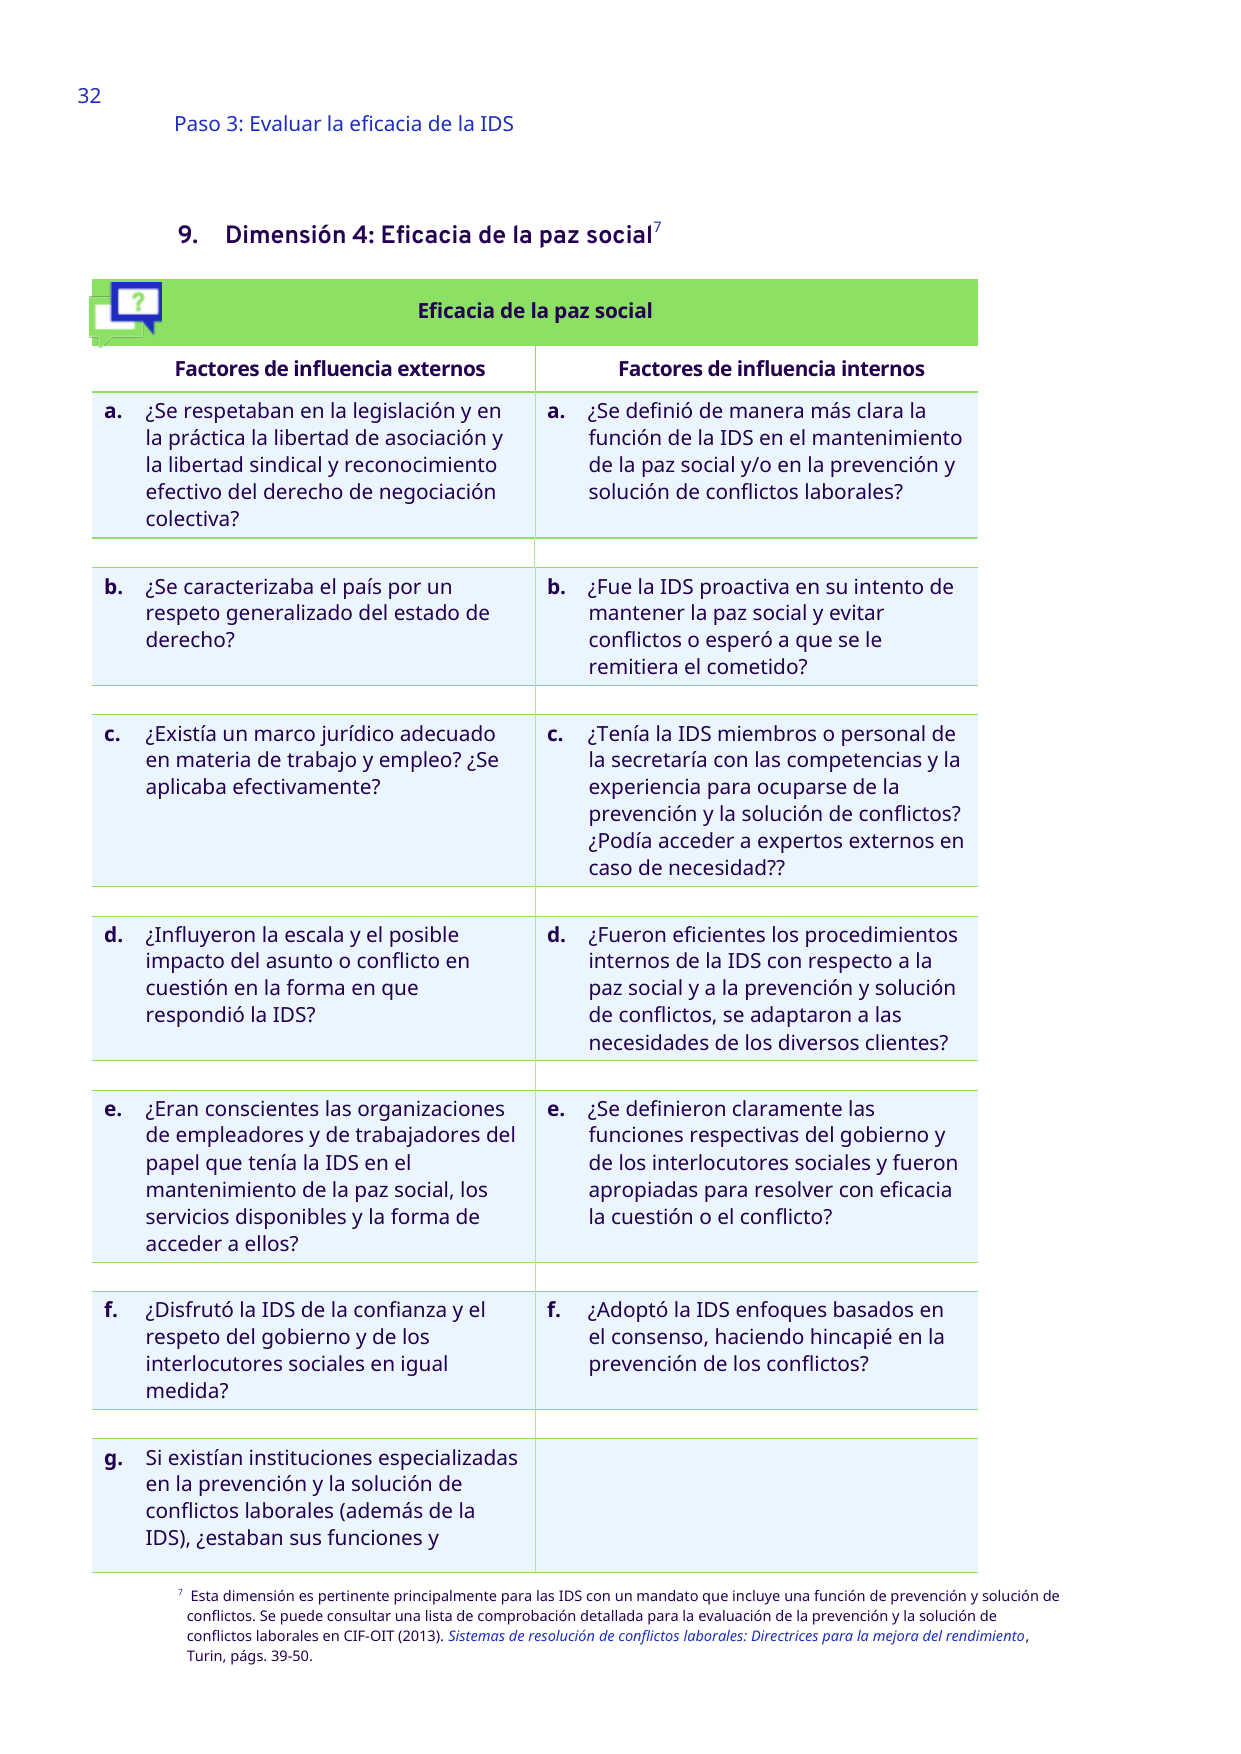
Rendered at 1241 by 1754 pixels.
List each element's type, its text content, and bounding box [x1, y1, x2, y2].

table_cell a. ¿Se definió de manera más clara la función de la IDS en el mantenimiento de la paz social y/o en la prevención y solución de conflictos laborales? [536, 393, 978, 537]
table_cell [536, 1410, 978, 1438]
table_cell [536, 686, 978, 714]
table_cell [92, 1263, 535, 1291]
table_cell c. ¿Existía un marco jurídico adecuado en materia de trabajo y empleo? ¿Se aplicaba efectivamente? [92, 715, 535, 886]
table_cell d. ¿Influyeron la escala y el posible impacto del asunto o conflicto en cuestión en la forma en que respondió la IDS? [92, 917, 535, 1060]
table_cell [92, 1410, 535, 1438]
table_cell e. ¿Eran conscientes las organizaciones de empleadores y de trabajadores del papel que tenía la IDS en el mantenimiento de la paz social, los servicios disponibles y la forma de acceder a ellos? [92, 1091, 535, 1262]
table_cell Factores de influencia internos [536, 346, 978, 391]
table_cell d. ¿Fueron eficientes los procedimientos internos de la IDS con respecto a la paz social y a la prevención y solución de conflictos, se adaptaron a las necesidades de los diversos clientes? [536, 917, 978, 1060]
table_cell [92, 1061, 535, 1090]
table_cell [92, 539, 534, 567]
table_cell e. ¿Se definieron claramente las funciones respectivas del gobierno y de los interlocutores sociales y fueron apropiadas para resolver con eficacia la cuestión o el conflicto? [536, 1091, 978, 1262]
table_cell [535, 539, 977, 567]
table_cell c. ¿Tenía la IDS miembros o personal de la secretaría con las competencias y la experiencia para ocuparse de la prevención y la solución de conflictos? ¿Podía acceder a expertos externos en caso de necesidad?? [536, 715, 978, 886]
table_cell Factores de influencia externos [92, 346, 535, 391]
table_cell [536, 1061, 978, 1090]
table_cell b. ¿Se caracterizaba el país por un respeto generalizado del estado de derecho? [92, 568, 535, 685]
table_cell f. ¿Adoptó la IDS enfoques basados en el consenso, haciendo hincapié en la prevención de los conflictos? [536, 1292, 978, 1409]
table_cell b. ¿Fue la IDS proactiva en su intento de mantener la paz social y evitar conflictos o esperó a que se le remitiera el cometido? [536, 568, 978, 685]
table_cell a. ¿Se respetaban en la legislación y en la práctica la libertad de asociación y la libertad sindical y reconocimiento efectivo del derecho de negociación colectiva? [92, 393, 535, 537]
table_header Eficacia de la paz social [92, 279, 978, 344]
table_cell [92, 686, 535, 714]
table_cell [536, 887, 978, 916]
table_cell [92, 887, 535, 916]
subtitle Dimensión 4: Eficacia de la paz social [177, 216, 1163, 250]
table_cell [92, 1439, 535, 1572]
table_cell [536, 1439, 978, 1572]
table_cell f. ¿Disfrutó la IDS de la confianza y el respeto del gobierno y de los interlocutores sociales en igual medida? [92, 1292, 535, 1409]
table_cell [536, 1263, 978, 1291]
